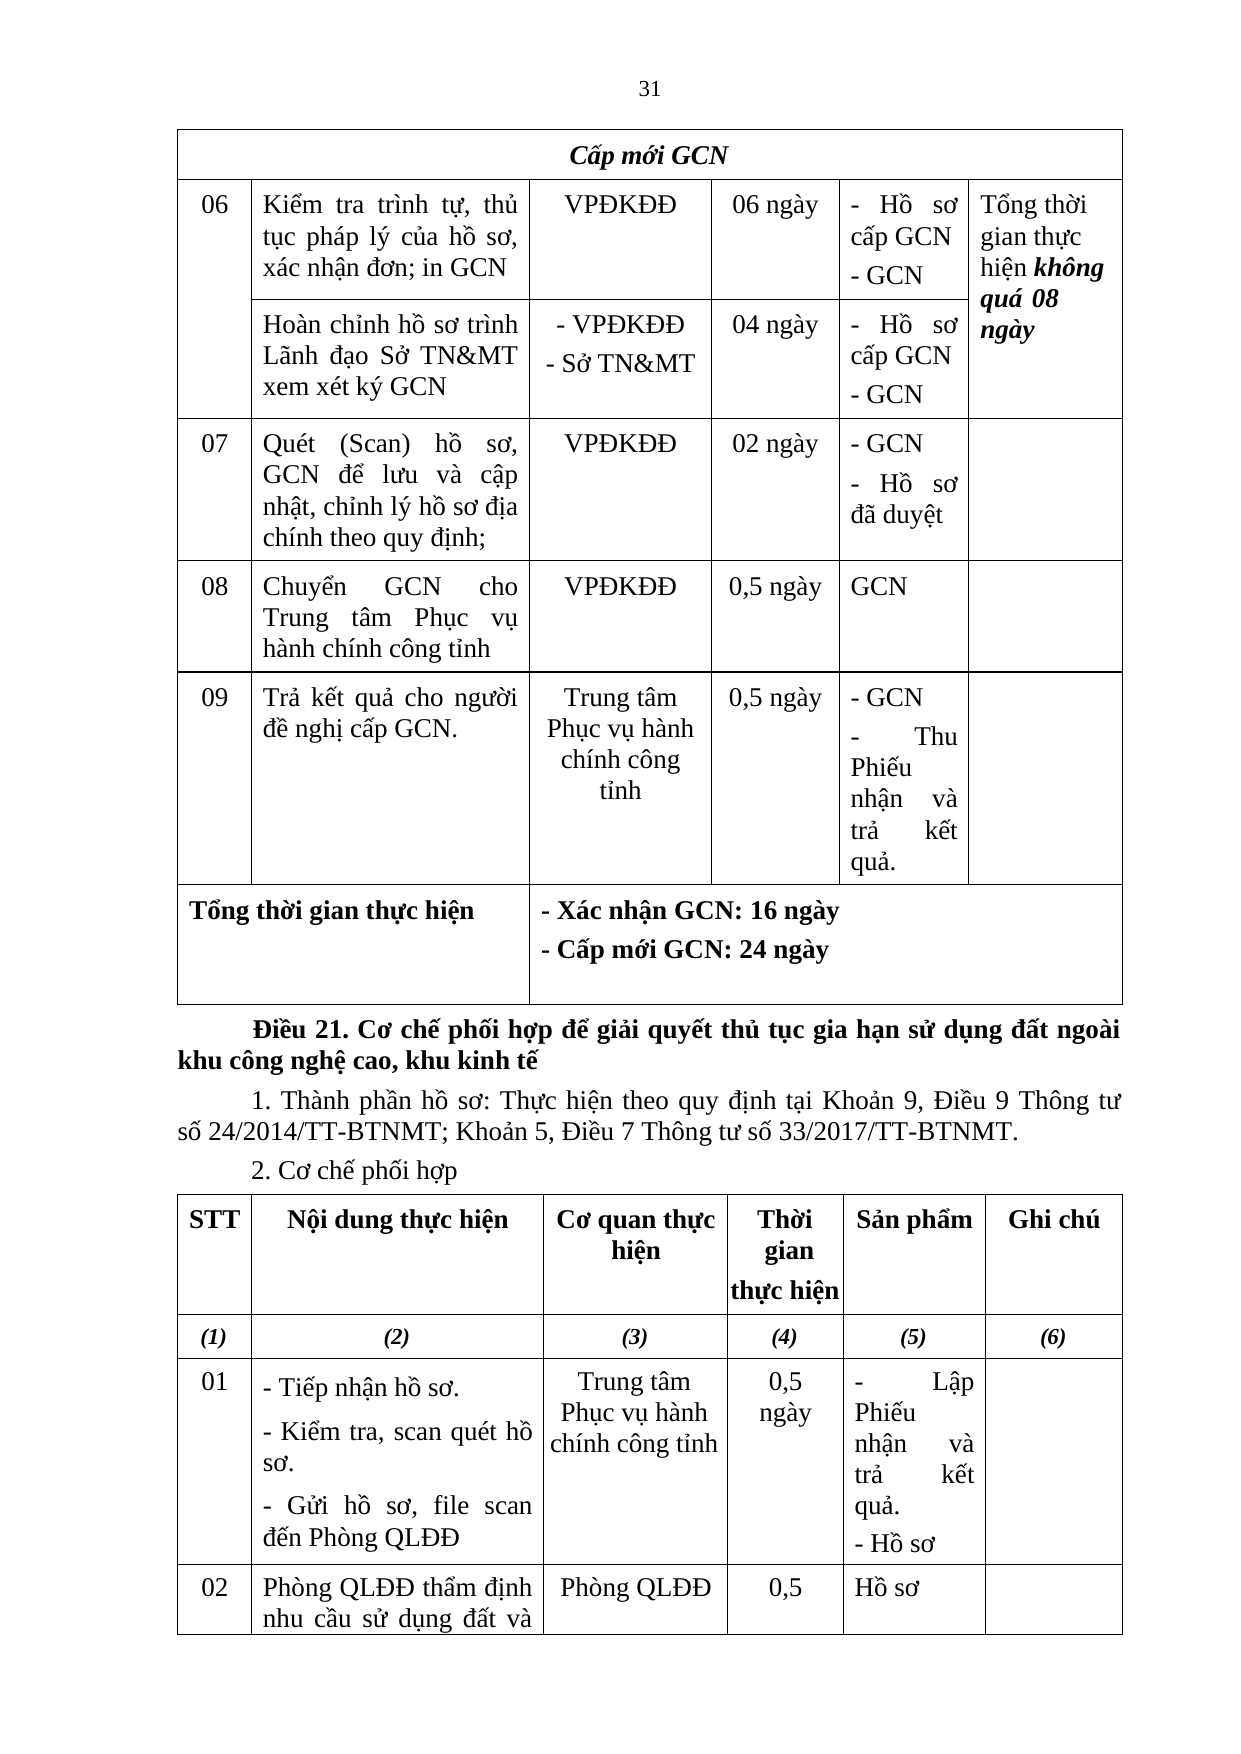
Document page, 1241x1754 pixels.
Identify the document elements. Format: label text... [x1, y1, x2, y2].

table_cell 06 [178, 180, 251, 418]
table_header Thời gian thực hiện [728, 1195, 843, 1313]
table_cell - GCN - Thu Phiếu nhận và trả kết quả. [840, 673, 968, 884]
table_cell (6) [986, 1315, 1122, 1357]
table_cell 08 [178, 561, 251, 671]
table_cell Chuyển GCN cho Trung tâm Phục vụ hành chính công tỉnh [252, 561, 529, 671]
table_cell 0,5 ngày [728, 1359, 843, 1564]
table_cell 04 ngày [712, 300, 839, 418]
table_cell VPĐKĐĐ [530, 561, 711, 671]
table_cell Phòng QLĐĐ [544, 1565, 727, 1634]
table_cell [969, 673, 1122, 884]
table_cell 0,5 ngày [712, 673, 839, 884]
table_cell VPĐKĐĐ [530, 419, 711, 560]
table_cell - Xác nhận GCN: 16 ngày - Cấp mới GCN: 24 ngày [530, 885, 1122, 1004]
table_cell - Hồ sơ cấp GCN - GCN [840, 180, 968, 298]
table_cell Tổng thời gian thực hiện [178, 885, 529, 1004]
table_cell Quét (Scan) hồ sơ, GCN để lưu và cập nhật, chỉnh lý hồ sơ địa chính theo quy định; [252, 419, 529, 560]
table_cell - Hồ sơ cấp GCN - GCN [840, 300, 968, 418]
table_cell 02 [178, 1565, 251, 1634]
table_cell [986, 1565, 1122, 1634]
table_cell Tổng thời gian thực hiện không quá 08 ngày [969, 180, 1122, 418]
table_cell Trung tâm Phục vụ hành chính công tỉnh [544, 1359, 727, 1564]
table_cell 0,5 ngày [712, 561, 839, 671]
table_cell 06 ngày [712, 180, 839, 298]
table_header Sản phẩm [844, 1195, 985, 1313]
table_cell (3) [544, 1315, 727, 1357]
text 1. Thành phần hồ sơ: Thực hiện theo quy định tại Khoản 9, Điều 9 Thông tư số 24/2014/TT-BTNMT; Khoản 5, Điều 7 Thông tư số 33/2017/TT-BTNMT. [177, 1084, 1122, 1146]
table_cell Kiểm tra trình tự, thủ tục pháp lý của hồ sơ, xác nhận đơn; in GCN [252, 180, 529, 298]
table_cell - GCN - Hồ sơ đã duyệt [840, 419, 968, 560]
table_header Ghi chú [986, 1195, 1122, 1313]
text Điều 21. Cơ chế phối hợp để giải quyết thủ tục gia hạn sử dụng đất ngoài khu công nghệ cao, khu kinh tế [177, 1013, 1122, 1076]
table_header STT [178, 1195, 251, 1313]
table_cell Trung tâm Phục vụ hành chính công tỉnh [530, 673, 711, 884]
table_cell 07 [178, 419, 251, 560]
text 2. Cơ chế phối hợp [177, 1154, 1122, 1186]
table_cell [986, 1359, 1122, 1564]
table_cell (1) [178, 1315, 251, 1357]
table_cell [252, 1565, 543, 1634]
table_cell 02 ngày [712, 419, 839, 560]
table_cell [969, 419, 1122, 560]
table_cell Cấp mới GCN [178, 130, 1122, 179]
table_cell (4) [728, 1315, 843, 1357]
table_cell Trả kết quả cho người đề nghị cấp GCN. [252, 673, 529, 884]
table_header Cơ quan thực hiện [544, 1195, 727, 1313]
table_cell VPĐKĐĐ [530, 180, 711, 298]
table_cell 0,5 ngày [728, 1565, 843, 1634]
table_cell 09 [178, 673, 251, 884]
table_cell [969, 561, 1122, 671]
table_cell (2) [252, 1315, 543, 1357]
table_cell 01 [178, 1359, 251, 1564]
table_cell GCN [840, 561, 968, 671]
table_cell - Tiếp nhận hồ sơ. - Kiểm tra, scan quét hồ sơ. - Gửi hồ sơ, file scan đến Phòng QLĐĐ [252, 1359, 543, 1564]
table_cell - VPĐKĐĐ - Sở TN&MT [530, 300, 711, 418]
table_cell (5) [844, 1315, 985, 1357]
table_cell Hồ sơ [844, 1565, 985, 1634]
table_header Nội dung thực hiện [252, 1195, 543, 1313]
table_cell Hoàn chỉnh hồ sơ trình Lãnh đạo Sở TN&MT xem xét ký GCN [252, 300, 529, 418]
table_cell - Lập Phiếu nhận và trả kết quả. - Hồ sơ [844, 1359, 985, 1564]
